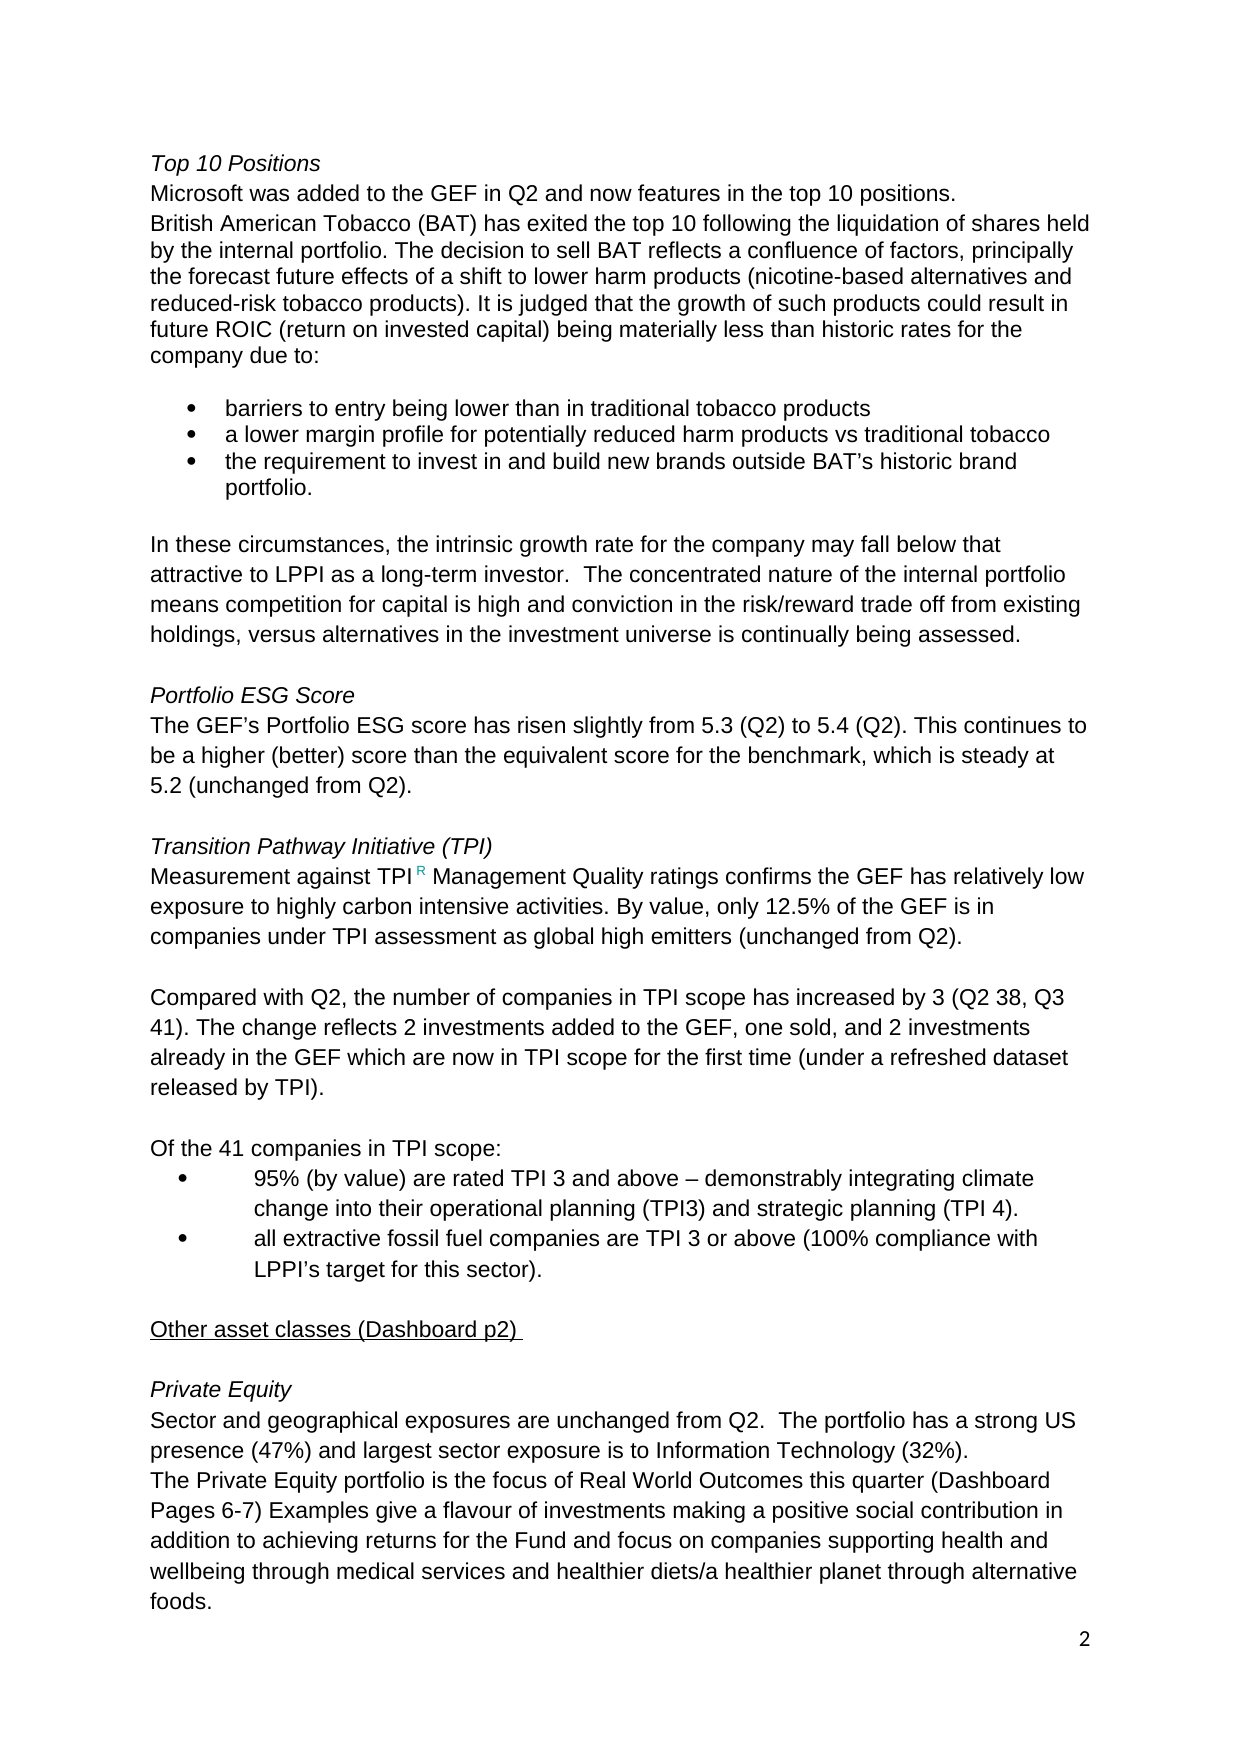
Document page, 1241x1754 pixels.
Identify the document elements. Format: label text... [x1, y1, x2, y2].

list Microsoft was added to the GEF in Q2 and now features in the top 10 positions. [150, 180, 1090, 207]
list Private Equity [150, 1376, 1090, 1403]
list a lower margin profile for potentially reduced harm products vs traditional tobacco [187, 421, 1090, 448]
list The GEF’s Portfolio ESG score has risen slightly from 5.3 (Q2) to 5.4 (Q2). This continues to be a higher (better) score than the equivalent score for the benchmark, which is steady at 5.2 (unchanged from Q2). [150, 712, 1090, 798]
list The Private Equity portfolio is the focus of Real World Outcomes this quarter (Dashboard Pages 6-7) Examples give a flavour of investments making a positive social contribution in addition to achieving returns for the Fund and focus on companies supporting health and wellbeing through medical services and healthier diets/a healthier planet through alternative foods. [150, 1467, 1090, 1614]
list Portfolio ESG Score [150, 682, 1090, 708]
list barriers to entry being lower than in traditional tobacco products [187, 395, 1090, 421]
list Measurement against TPI R Management Quality ratings confirms the GEF has relatively low exposure to highly carbon intensive activities. By value, only 12.5% of the GEF is in companies under TPI assessment as global high emitters (unchanged from Q2). [150, 863, 1090, 949]
list Compared with Q2, the number of companies in TPI scope has increased by 3 (Q2 38, Q3 41). The change reflects 2 investments added to the GEF, one sold, and 2 investments already in the GEF which are now in TPI scope for the first time (under a refreshed dataset released by TPI). [150, 984, 1090, 1101]
list all extractive fossil fuel companies are TPI 3 or above (100% compliance with LPPI’s target for this sector). [178, 1225, 1090, 1282]
list Transition Pathway Initiative (TPI) [150, 833, 1090, 859]
list Other asset classes (Dashboard p2) [150, 1316, 1090, 1342]
list In these circumstances, the intrinsic growth rate for the company may fall below that attractive to LPPI as a long-term investor. The concentrated nature of the internal portfolio means competition for capital is high and conviction in the risk/reward trade off from existing holdings, versus alternatives in the investment universe is continually being assessed. [150, 531, 1090, 647]
list Sector and geographical exposures are unchanged from Q2. The portfolio has a strong US presence (47%) and largest sector exposure is to Information Technology (32%). [150, 1407, 1090, 1463]
list the requirement to invest in and build new brands outside BAT’s historic brand portfolio. [187, 448, 1090, 500]
list Top 10 Positions [150, 150, 1090, 176]
list 95% (by value) are rated TPI 3 and above – demonstrably integrating climate change into their operational planning (TPI3) and strategic planning (TPI 4). [178, 1165, 1090, 1221]
list Of the 41 companies in TPI scope: [150, 1135, 1090, 1161]
text British American Tobacco (BAT) has exited the top 10 following the liquidation of shares held by the internal portfolio. The decision to sell BAT reflects a confluence of factors, principally the forecast future effects of a shift to lower harm products (nicotine-based alternatives and reduced-risk tobacco products). It is judged that the growth of such products could result in future ROIC (return on invested capital) being materially less than historic rates for the company due to: [150, 210, 1090, 368]
